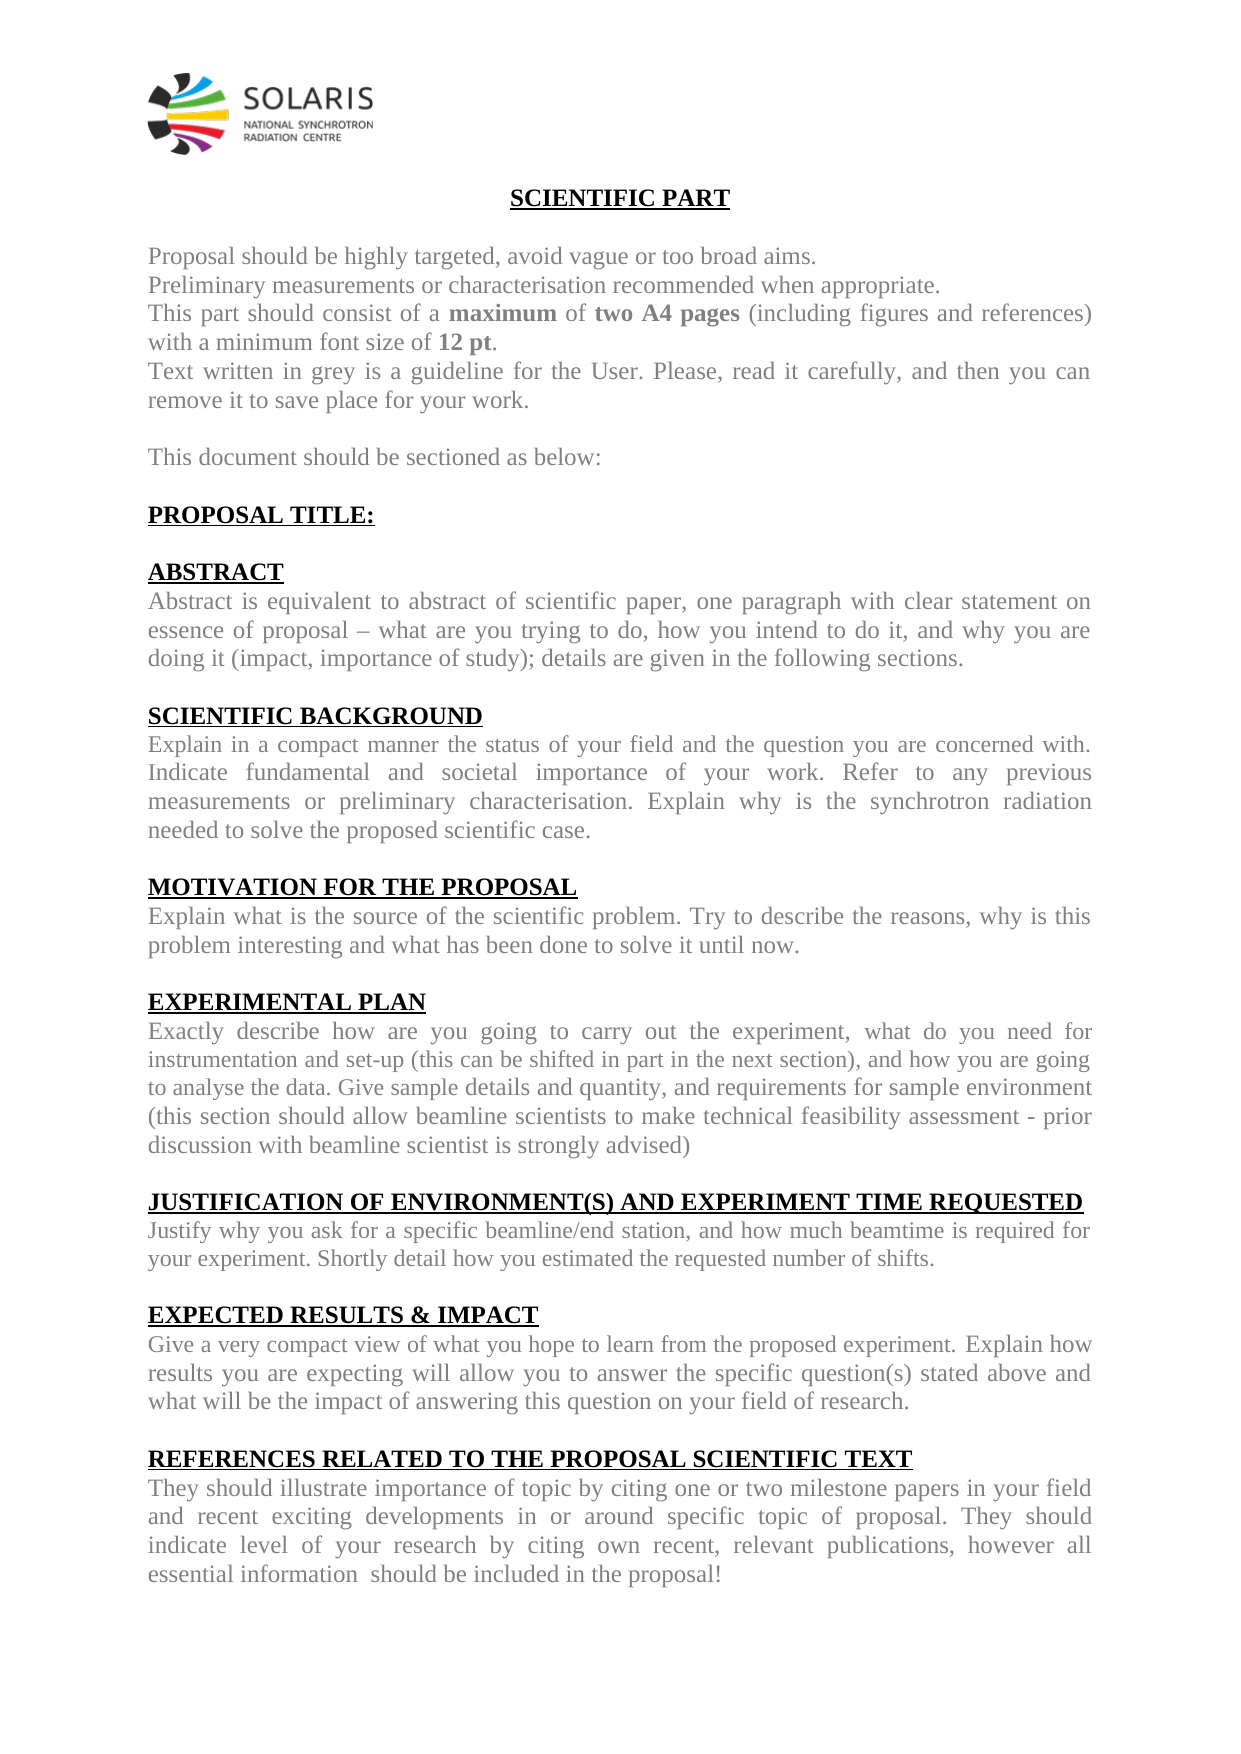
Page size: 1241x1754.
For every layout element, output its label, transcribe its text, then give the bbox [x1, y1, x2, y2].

text EXPERIMENTAL PLAN [148, 987, 1093, 1016]
text Exactly describe how are you going to carry out the experiment, what do you need for instrumentation and set-up (this can be shifted in part in the next section), and how you are going to analyse the data. Give sample details and quantity, and requirements for sample environment (this section should allow beamline scientists to make technical feasibility assessment - prior discussion with beamline scientist is strongly advised) [148, 1016, 1093, 1159]
text EXPECTED RESULTS & IMPACT [148, 1300, 1093, 1329]
text Justify why you ask for a specific beamline/end station, and how much beamtime is required for your experiment. Shortly detail how you estimated the requested number of shifts. [148, 1216, 1093, 1271]
text Proposal should be highly targeted, avoid vague or too broad aims. [148, 241, 1093, 270]
text They should illustrate importance of topic by citing one or two milestone papers in your field and recent exciting developments in or around specific topic of proposal. They should indicate level of your research by citing own recent, relevant publications, however all essential information should be included in the proposal! [148, 1473, 1093, 1588]
text PROPOSAL TITLE: [148, 500, 1093, 528]
text REFERENCES RELATED TO THE PROPOSAL SCIENTIFIC TEXT [148, 1444, 1093, 1473]
text Text written in grey is a guideline for the User. Please, read it carefully, and then you can remove it to save place for your work. [148, 356, 1093, 413]
text ABSTRACT [148, 557, 1093, 586]
text JUSTIFICATION OF ENVIRONMENT(S) AND EXPERIMENT TIME REQUESTED [148, 1187, 1093, 1216]
picture [147, 73, 373, 155]
text MOTIVATION FOR THE PROPOSAL [148, 872, 1093, 901]
text Abstract is equivalent to abstract of scientific paper, one paragraph with clear statement on essence of proposal – what are you trying to do, how you intend to do it, and why you are doing it (impact, importance of study); details are given in the following sections. [148, 586, 1093, 672]
text SCIENTIFIC BACKGROUND [148, 701, 1093, 730]
text Explain what is the source of the scientific problem. Try to describe the reasons, why is this problem interesting and what has been done to solve it until now. [148, 901, 1093, 959]
text This part should consist of a maximum of two A4 pages (including figures and references) with a minimum font size of 12 pt. [148, 298, 1093, 356]
text Explain in a compact manner the status of your field and the question you are concerned with. Indicate fundamental and societal importance of your work. Refer to any previous measurements or preliminary characterisation. Explain why is the synchrotron radiation needed to solve the proposed scientific case. [148, 730, 1093, 844]
text Preliminary measurements or characterisation recommended when appropriate. [148, 270, 1093, 298]
text Give a very compact view of what you hope to learn from the proposed experiment. Explain how results you are expecting will allow you to answer the specific question(s) stated above and what will be the impact of answering this question on your field of research. [148, 1329, 1093, 1415]
text SCIENTIFIC PART [148, 183, 1093, 212]
text This document should be sectioned as below: [148, 442, 1093, 471]
